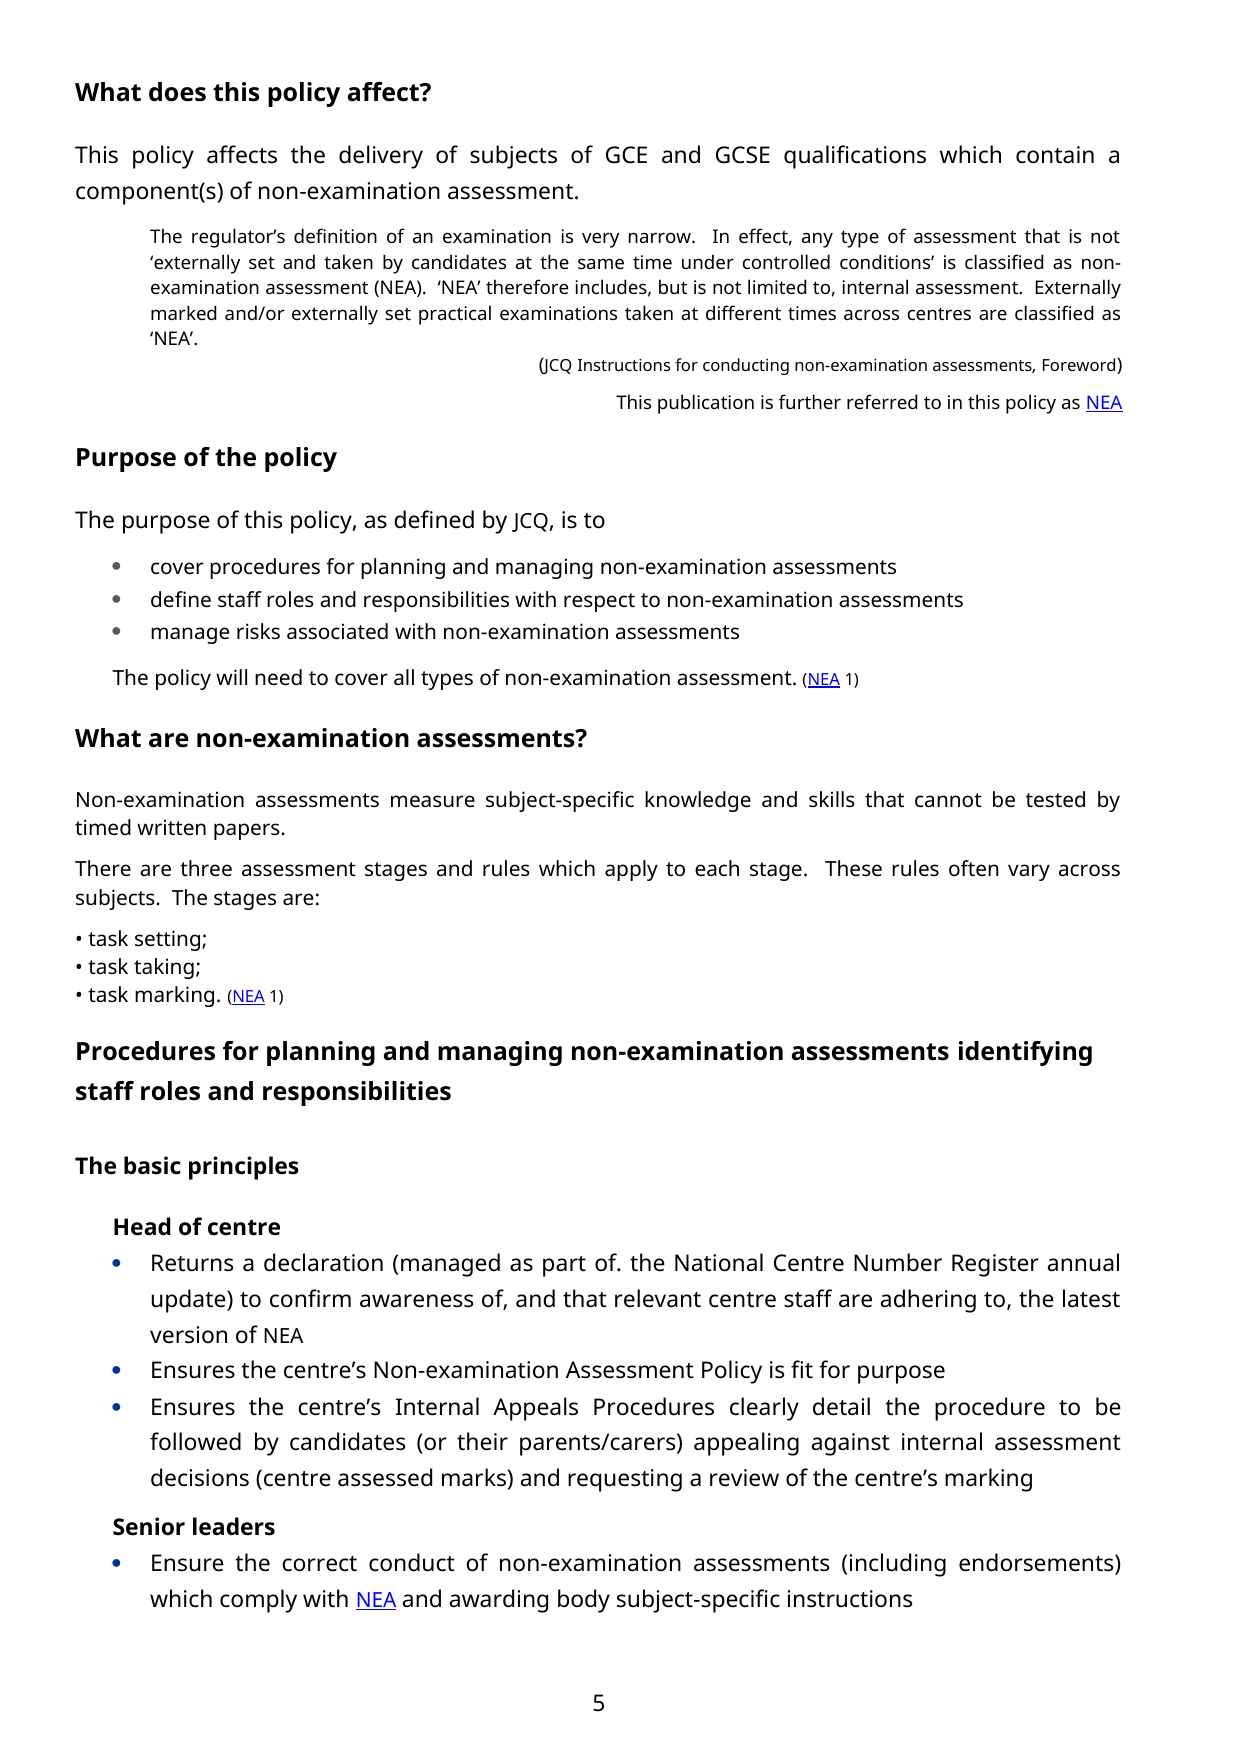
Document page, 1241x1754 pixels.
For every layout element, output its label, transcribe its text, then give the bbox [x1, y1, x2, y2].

text (JCQ Instructions for conducting non-examination assessments, Foreword) [150, 351, 1122, 377]
subtitle What does this policy affect? [75, 75, 1122, 109]
text Senior leaders [112, 1511, 1122, 1542]
subtitle Procedures for planning and managing non-examination assessments identifying staff roles and responsibilities [75, 1034, 1122, 1107]
list define staff roles and responsibilities with respect to non-examination assessments [112, 585, 1122, 613]
list Ensures the centre’s Internal Appeals Procedures clearly detail the procedure to be followed by candidates (or their parents/carers) appealing against internal assessment decisions (centre assessed marks) and requesting a review of the centre’s marking [112, 1390, 1122, 1493]
list Ensures the centre’s Non-examination Assessment Policy is fit for purpose [112, 1354, 1122, 1386]
text • task taking; [75, 952, 1122, 981]
list cover procedures for planning and managing non-examination assessments [112, 552, 1122, 581]
subtitle What are non-examination assessments? [75, 721, 1122, 755]
text Non-examination assessments measure subject-specific knowledge and skills that cannot be tested by timed written papers. [75, 785, 1122, 842]
list Returns a declaration (managed as part of. the National Centre Number Register annual update) to confirm awareness of, and that relevant centre staff are adhering to, the latest version of NEA [112, 1247, 1122, 1350]
text This policy affects the delivery of subjects of GCE and GCSE qualifications which contain a component(s) of non-examination assessment. [75, 139, 1122, 206]
text • task setting; [75, 924, 1122, 952]
list Ensure the correct conduct of non-examination assessments (including endorsements) which comply with NEA and awarding body subject-specific instructions [112, 1547, 1122, 1614]
subtitle Purpose of the policy [75, 440, 1122, 474]
text There are three assessment stages and rules which apply to each stage. These rules often vary across subjects. The stages are: [75, 854, 1122, 911]
text This publication is further referred to in this policy as NEA [150, 389, 1122, 415]
text The policy will need to cover all types of non-examination assessment. (NEA 1) [112, 663, 1122, 691]
subtitle The basic principles [75, 1150, 1122, 1181]
text • task marking. (NEA 1) [75, 981, 1122, 1009]
text Head of centre [112, 1211, 1122, 1242]
text The regulator’s definition of an examination is very narrow. In effect, any type of assessment that is not ‘externally set and taken by candidates at the same time under controlled conditions’ is classified as non-examination assessment (NEA). ‘NEA’ therefore includes, but is not limited to, internal assessment. Externally marked and/or externally set practical examinations taken at different times across centres are classified as ‘NEA’. [150, 223, 1122, 351]
list manage risks associated with non-examination assessments [112, 617, 1122, 646]
text The purpose of this policy, as defined by JCQ, is to [75, 504, 1122, 535]
